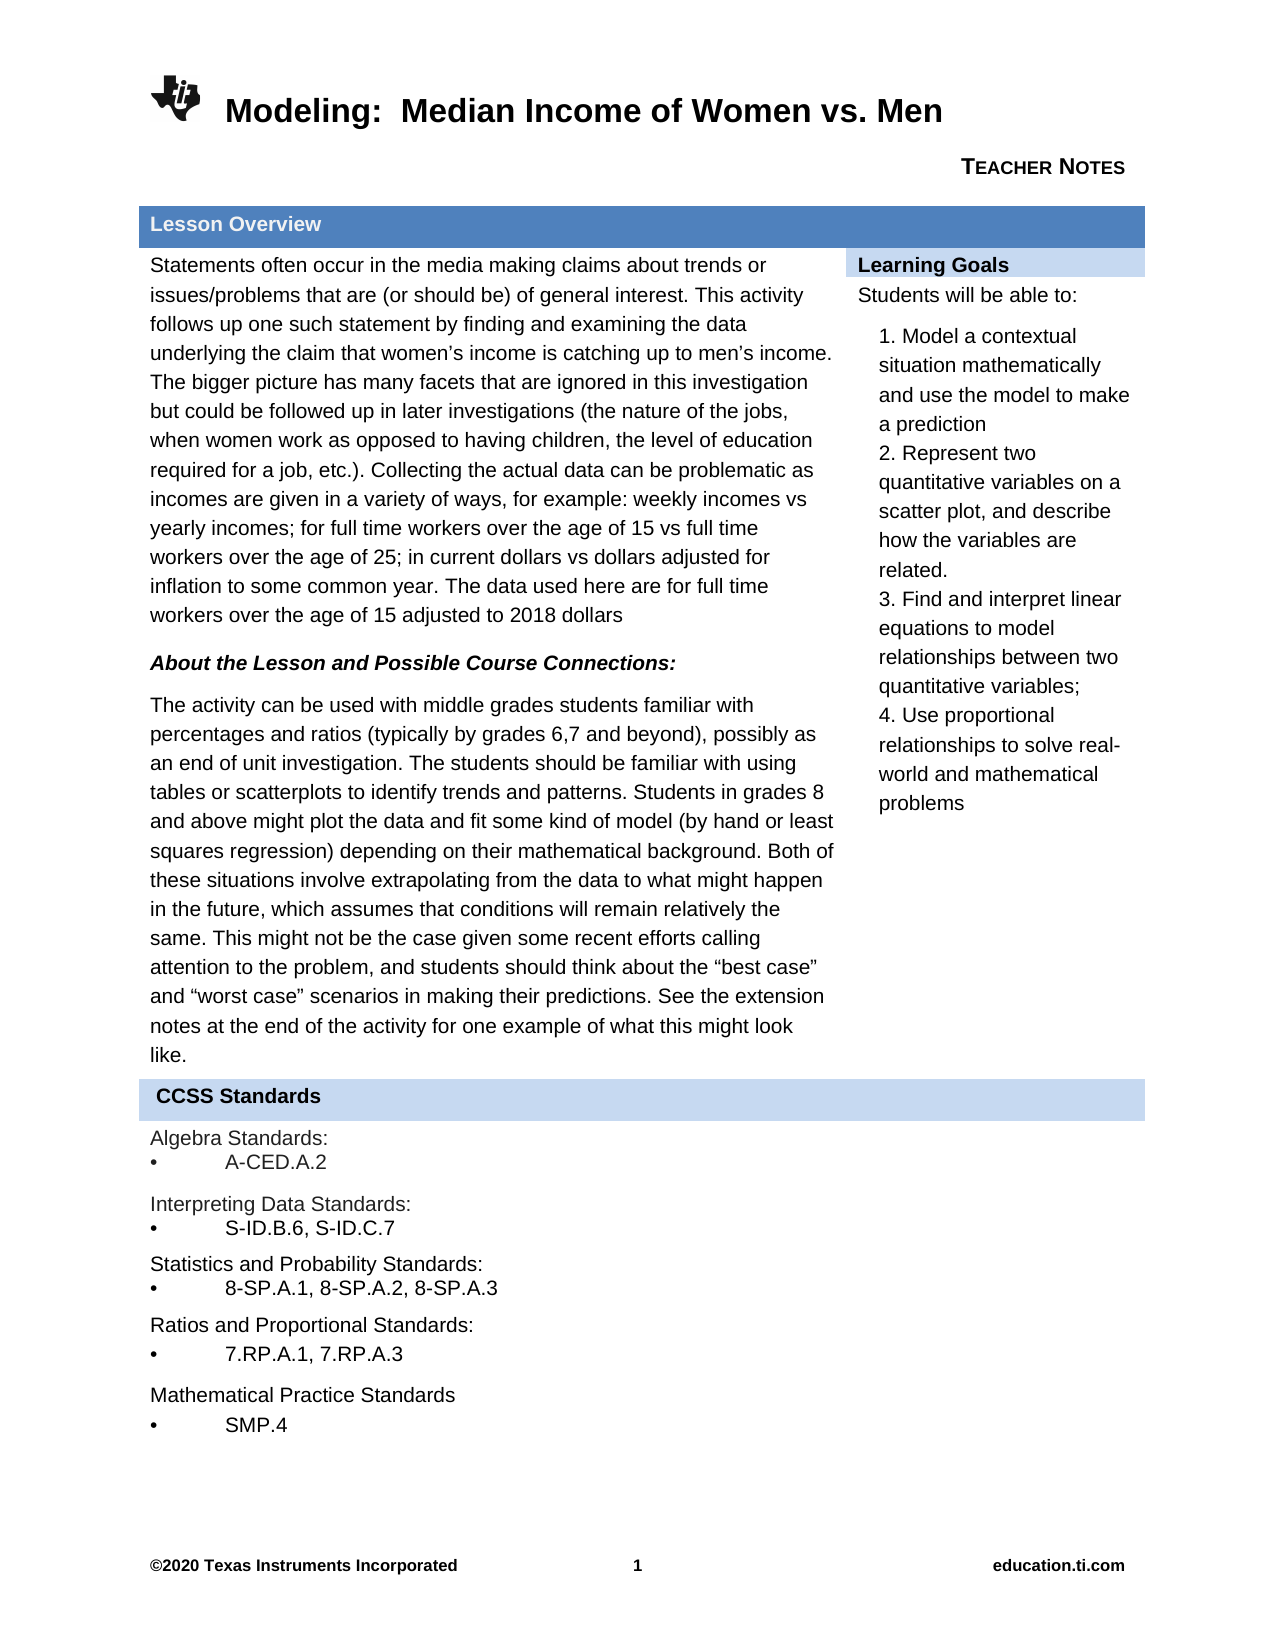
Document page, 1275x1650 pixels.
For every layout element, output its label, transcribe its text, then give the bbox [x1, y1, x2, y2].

table_cell Learning Goals [846, 248, 1145, 277]
table_cell About the Lesson and Possible Course Connections: The activity can be used with middle grades students familiar with percentages and ratios (typically by grades 6,7 and beyond), possibly as an end of unit investigation. The students should be familiar with using tables or scatterplots to identify trends and patterns. Students in grades 8 and above might plot the data and fit some kind of model (by hand or least squares regression) depending on their mathematical background. Both of these situations involve extrapolating from the data to what might happen in the future, which assumes that conditions will remain relatively the same. This might not be the case given some recent efforts calling attention to the problem, and students should think about the “best case” and “worst case” scenarios in making their predictions. See the extension notes at the end of the activity for one example of what this might look like. [139, 646, 846, 1079]
table_cell Algebra Standards: • A-CED.A.2 Interpreting Data Standards: • S-ID.B.6, S-ID.C.7 Statistics and Probability Standards: • 8-SP.A.1, 8-SP.A.2, 8-SP.A.3 Ratios and Proportional Standards: • 7.RP.A.1, 7.RP.A.3 Mathematical Practice Standards • SMP.4 [139, 1121, 1145, 1478]
table_cell CCSS Standards [139, 1079, 1145, 1121]
picture [150, 75, 201, 122]
table_cell Students will be able to: 1. Model a contextual situation mathematically and use the model to make a prediction 2. Represent two quantitative variables on a scatter plot, and describe how the variables are related. 3. Find and interpret linear equations to model relationships between two quantitative variables; 4. Use proportional relationships to solve real-world and mathematical problems [846, 277, 1145, 1079]
table_cell Statements often occur in the media making claims about trends or issues/problems that are (or should be) of general interest. This activity follows up one such statement by finding and examining the data underlying the claim that women’s income is catching up to men’s income. The bigger picture has many facets that are ignored in this investigation but could be followed up in later investigations (the nature of the jobs, when women work as opposed to having children, the level of education required for a job, etc.). Collecting the actual data can be problematic as incomes are given in a variety of ways, for example: weekly incomes vs yearly incomes; for full time workers over the age of 15 vs full time workers over the age of 25; in current dollars vs dollars adjusted for inflation to some common year. The data used here are for full time workers over the age of 15 adjusted to 2018 dollars [139, 248, 846, 646]
table_header Lesson Overview [139, 206, 1145, 248]
